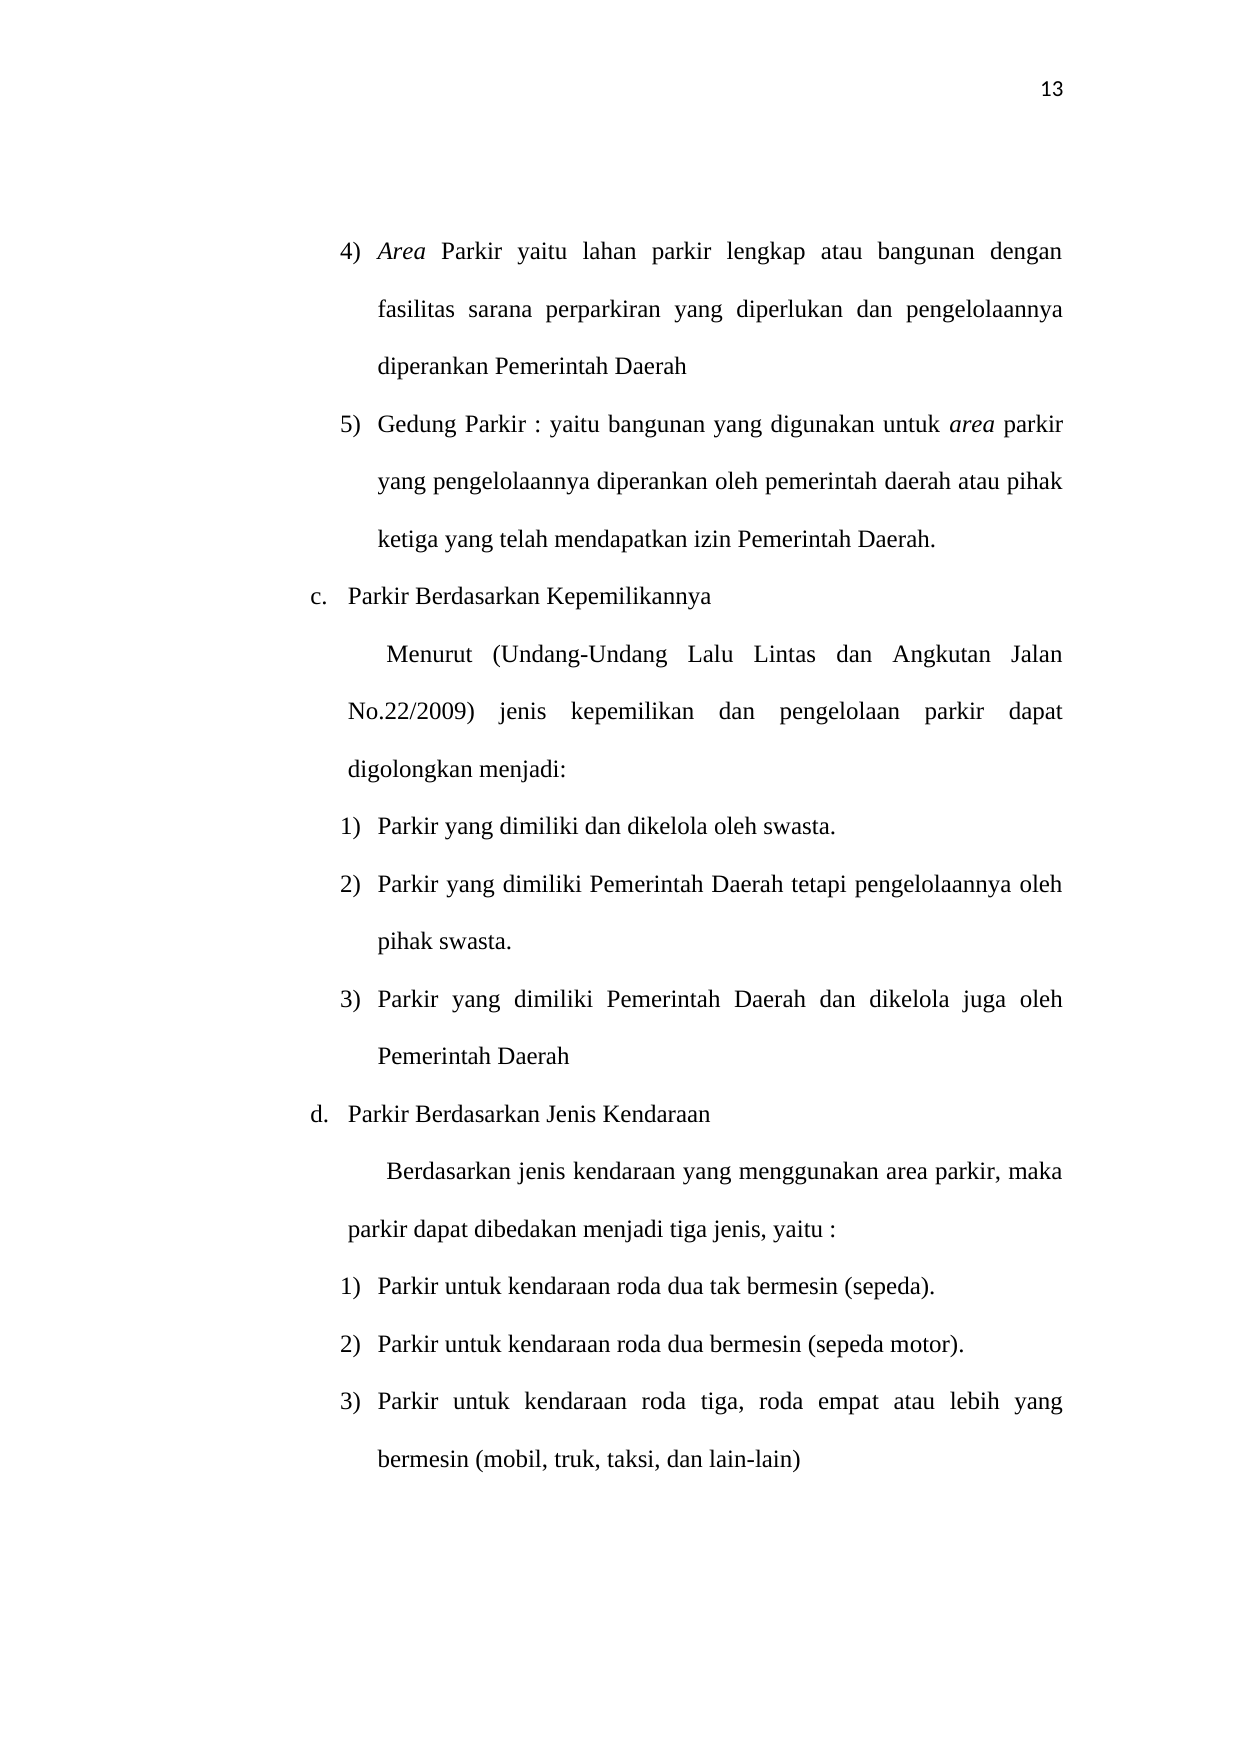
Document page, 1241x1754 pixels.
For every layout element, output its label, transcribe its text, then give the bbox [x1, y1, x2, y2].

list Parkir untuk kendaraan roda tiga, roda empat atau lebih yang bermesin (mobil, truk, taksi, dan lain-lain) [340, 1386, 1063, 1472]
list Menurut (Undang-Undang Lalu Lintas dan Angkutan Jalan No.22/2009) jenis kepemilikan dan pengelolaan parkir dapat digolongkan menjadi: [348, 639, 1063, 782]
list Gedung Parkir : yaitu bangunan yang digunakan untuk area parkir yang pengelolaannya diperankan oleh pemerintah daerah atau pihak ketiga yang telah mendapatkan izin Pemerintah Daerah. [340, 409, 1063, 552]
list Parkir yang dimiliki Pemerintah Daerah dan dikelola juga oleh Pemerintah Daerah [340, 984, 1063, 1070]
list Parkir Berdasarkan Kepemilikannya [310, 581, 1063, 610]
list Berdasarkan jenis kendaraan yang menggunakan area parkir, maka parkir dapat dibedakan menjadi tiga jenis, yaitu : [348, 1156, 1063, 1242]
list Parkir yang dimiliki dan dikelola oleh swasta. [340, 811, 1063, 840]
list Parkir yang dimiliki Pemerintah Daerah tetapi pengelolaannya oleh pihak swasta. [340, 869, 1063, 955]
list Parkir untuk kendaraan roda dua bermesin (sepeda motor). [340, 1329, 1063, 1357]
list Area Parkir yaitu lahan parkir lengkap atau bangunan dengan fasilitas sarana perparkiran yang diperlukan dan pengelolaannya diperankan Pemerintah Daerah [340, 236, 1063, 380]
list Parkir untuk kendaraan roda dua tak bermesin (sepeda). [340, 1271, 1063, 1300]
list Parkir Berdasarkan Jenis Kendaraan [310, 1099, 1063, 1127]
